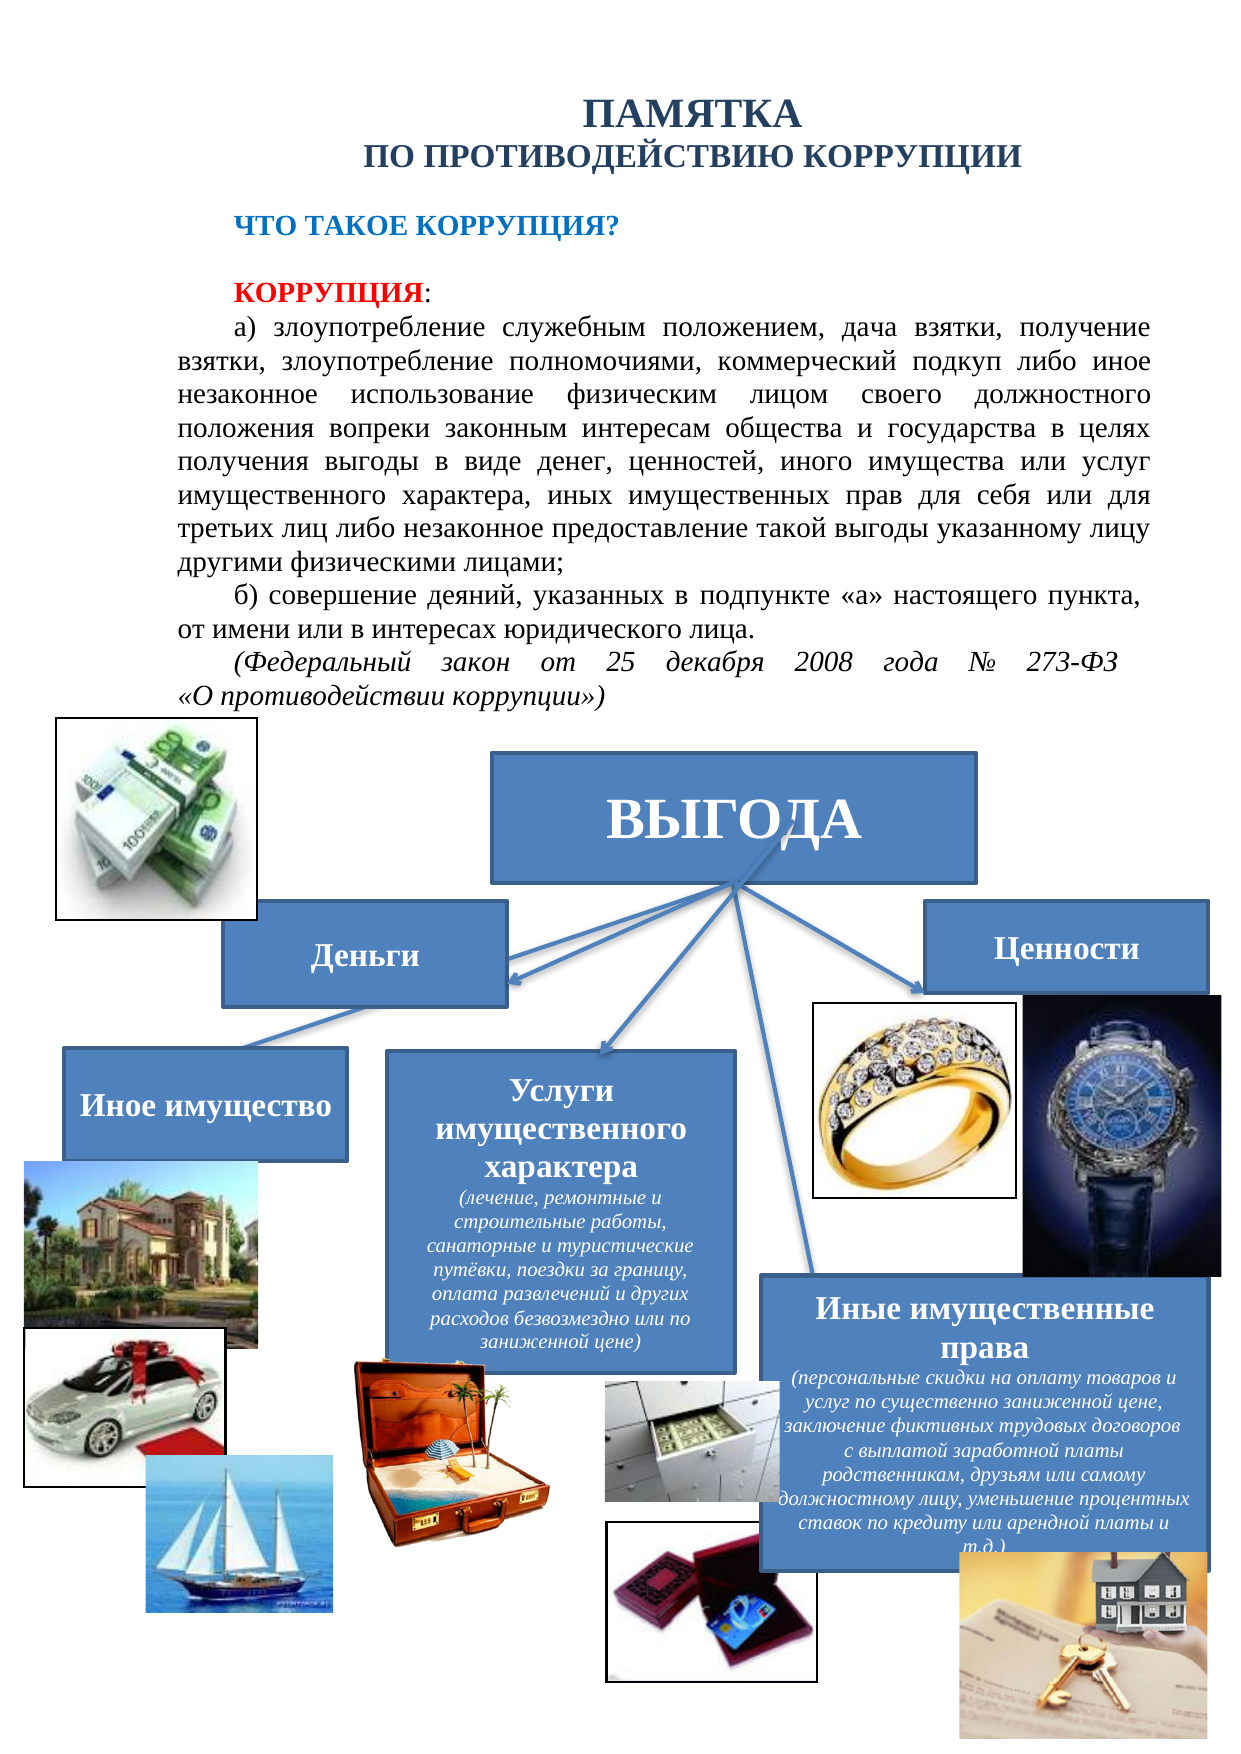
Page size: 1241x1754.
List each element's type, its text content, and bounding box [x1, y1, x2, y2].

picture [23, 1161, 259, 1349]
picture [347, 1353, 554, 1552]
picture [604, 1381, 780, 1502]
picture [814, 1004, 1015, 1197]
text а) злоупотребление служебным положением, дача взятки, получение взятки, злоупотребление полномочиями, коммерческий подкуп либо иное незаконное использование физическим лицом своего должностного положения вопреки законным интересам общества и государства в целях получения выгоды в виде денег, ценностей, иного имущества или услуг имущественного характера, иных имущественных прав для себя или для третьих лиц либо незаконное предоставление такой выгоды указанному лицу другими физическими лицами; [177, 309, 1152, 577]
picture [25, 1329, 334, 1613]
text б) совершение деяний, указанных в подпункте «а» настоящего пункта, от имени или в интересах юридического лица. [177, 577, 1152, 644]
text КОРРУПЦИЯ: [177, 276, 1152, 309]
picture [959, 1552, 1208, 1739]
picture [1022, 995, 1222, 1277]
picture [608, 1523, 816, 1681]
text ЧТО ТАКОЕ КОРРУПЦИЯ? [177, 208, 1152, 242]
picture [57, 719, 256, 919]
text ПО ПРОТИВОДЕЙСТВИЮ КОРРУПЦИИ [177, 137, 1152, 175]
text (Федеральный закон от 25 декабря 2008 года № 273-ФЗ «О противодействии коррупции») [177, 644, 1152, 712]
text ПАМЯТКА [177, 89, 1152, 137]
